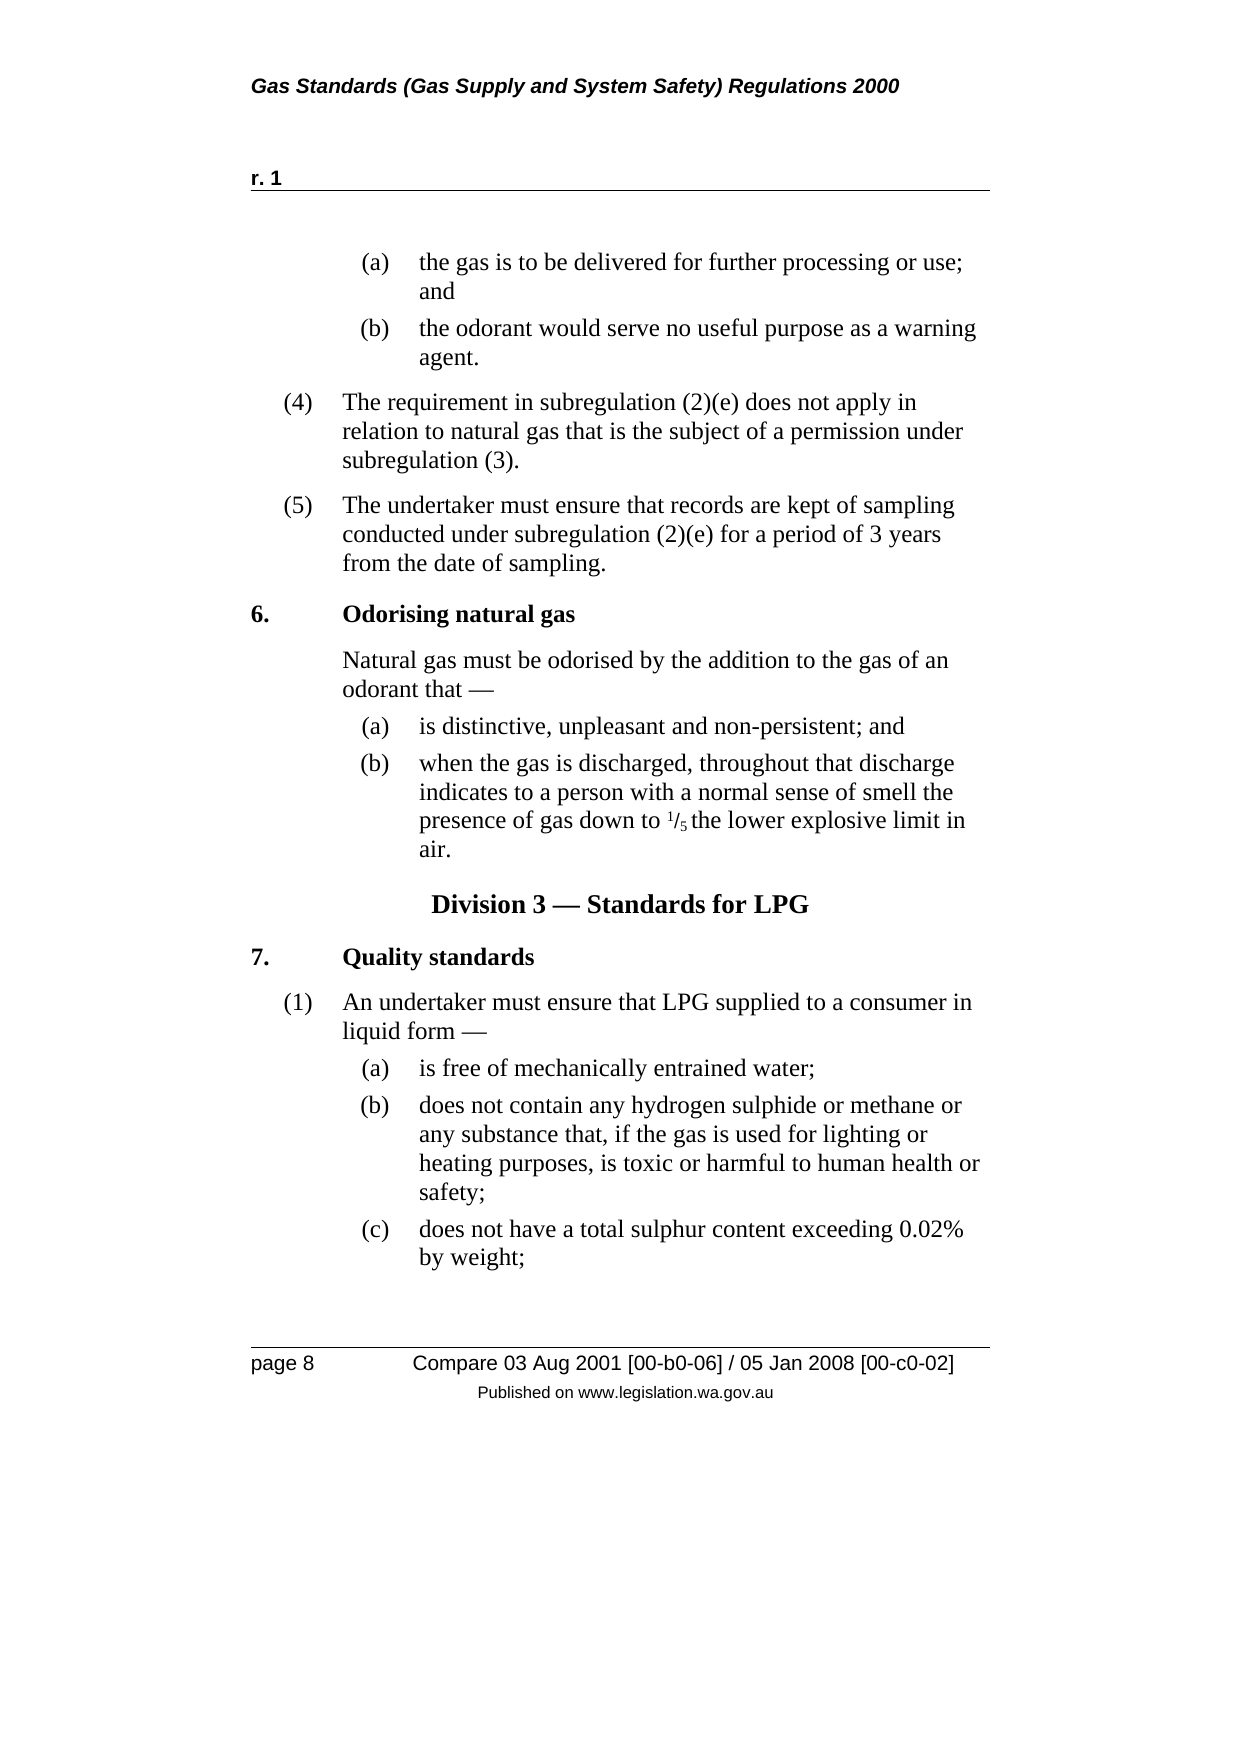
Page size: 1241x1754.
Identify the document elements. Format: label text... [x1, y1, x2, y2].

text (c) does not have a total sulphur content exceeding 0.02% by weight; [251, 1214, 990, 1271]
text (1) An undertaker must ensure that LPG supplied to a consumer in liquid form — [251, 987, 990, 1045]
text (4) The requirement in subregulation (2)(e) does not apply in relation to natural gas that is the subject of a permission under subregulation (3). [251, 387, 990, 474]
subtitle Division 3 — Standards for LPG [251, 888, 990, 919]
text (a) is distinctive, unpleasant and non-persistent; and [251, 711, 990, 739]
text (a) the gas is to be delivered for further processing or use; and [251, 247, 990, 305]
text (b) does not contain any hydrogen sulphide or methane or any substance that, if the gas is used for lighting or heating purposes, is toxic or harmful to human health or safety; [251, 1090, 990, 1205]
subtitle 7. Quality standards [251, 942, 990, 971]
text (b) when the gas is discharged, throughout that discharge indicates to a person with a normal sense of smell the presence of gas down to the lower explosive limit in air. [251, 748, 990, 863]
text (a) is free of mechanically entrained water; [251, 1053, 990, 1082]
text Natural gas must be odorised by the addition to the gas of an odorant that — [251, 645, 990, 702]
text (b) the odorant would serve no useful purpose as a warning agent. [251, 313, 990, 371]
subtitle 6. Odorising natural gas [251, 599, 990, 628]
text (5) The undertaker must ensure that records are kept of sampling conducted under subregulation (2)(e) for a period of 3 years from the date of sampling. [251, 490, 990, 577]
